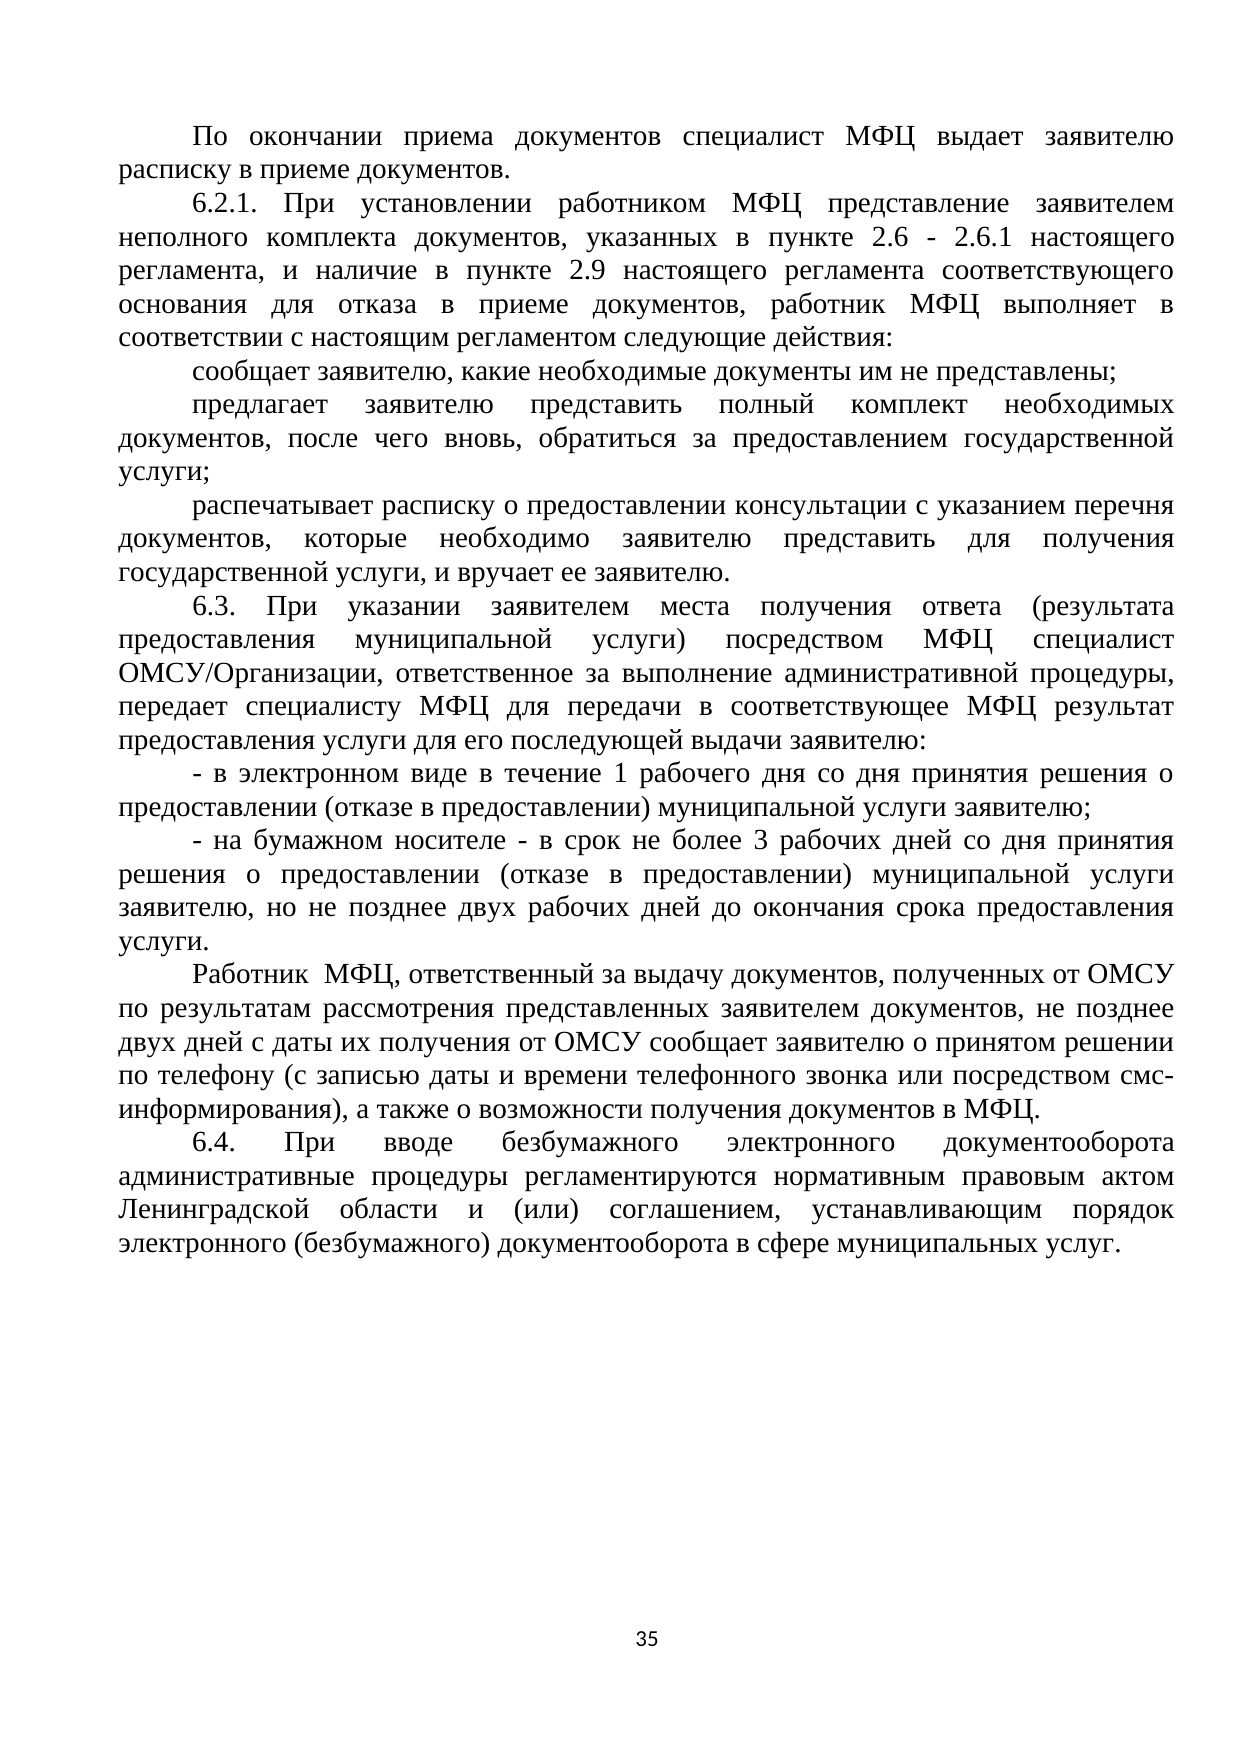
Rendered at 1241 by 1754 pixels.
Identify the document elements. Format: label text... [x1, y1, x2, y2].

text - в электронном виде в течение 1 рабочего дня со дня принятия решения о предоставлении (отказе в предоставлении) муниципальной услуги заявителю; [118, 755, 1175, 822]
text 6.4. При вводе безбумажного электронного документооборота административные процедуры регламентируются нормативным правовым актом Ленинградской области и (или) соглашением, устанавливающим порядок электронного (безбумажного) документооборота в сфере муниципальных услуг. [118, 1124, 1175, 1258]
text предлагает заявителю представить полный комплект необходимых документов, после чего вновь, обратиться за предоставлением государственной услуги; [118, 386, 1175, 487]
text 6.3. При указании заявителем места получения ответа (результата предоставления муниципальной услуги) посредством МФЦ специалист ОМСУ/Организации, ответственное за выполнение административной процедуры, передает специалисту МФЦ для передачи в соответствующее МФЦ результат предоставления услуги для его последующей выдачи заявителю: [118, 588, 1175, 755]
text Работник МФЦ, ответственный за выдачу документов, полученных от ОМСУ по результатам рассмотрения представленных заявителем документов, не позднее двух дней с даты их получения от ОМСУ сообщает заявителю о принятом решении по телефону (с записью даты и времени телефонного звонка или посредством смс-информирования), а также о возможности получения документов в МФЦ. [118, 957, 1175, 1124]
text сообщает заявителю, какие необходимые документы им не представлены; [118, 353, 1175, 386]
text - на бумажном носителе - в срок не более 3 рабочих дней со дня принятия решения о предоставлении (отказе в предоставлении) муниципальной услуги заявителю, но не позднее двух рабочих дней до окончания срока предоставления услуги. [118, 822, 1175, 957]
text По окончании приема документов специалист МФЦ выдает заявителю расписку в приеме документов. [118, 118, 1175, 185]
text 6.2.1. При установлении работником МФЦ представление заявителем неполного комплекта документов, указанных в пункте 2.6 - 2.6.1 настоящего регламента, и наличие в пункте 2.9 настоящего регламента соответствующего основания для отказа в приеме документов, работник МФЦ выполняет в соответствии с настоящим регламентом следующие действия: [118, 185, 1175, 353]
text распечатывает расписку о предоставлении консультации с указанием перечня документов, которые необходимо заявителю представить для получения государственной услуги, и вручает ее заявителю. [118, 487, 1175, 588]
